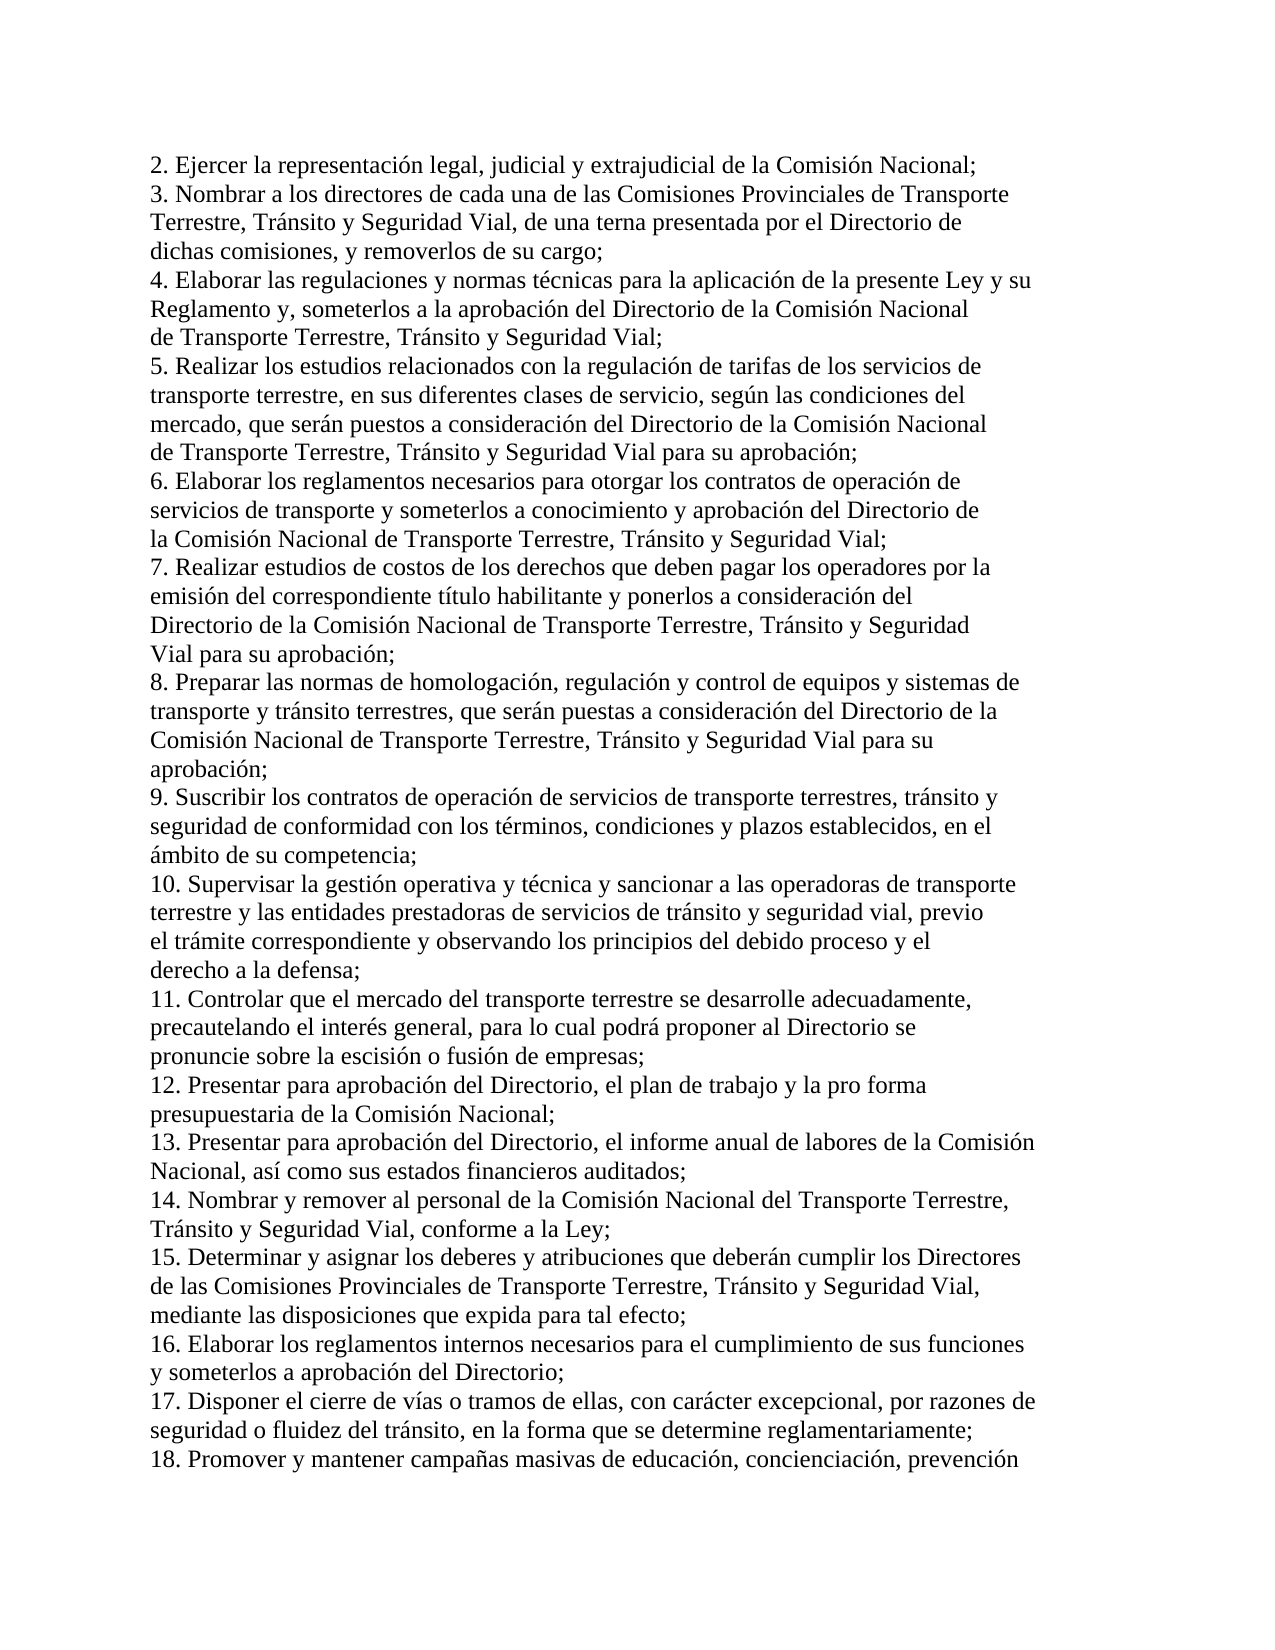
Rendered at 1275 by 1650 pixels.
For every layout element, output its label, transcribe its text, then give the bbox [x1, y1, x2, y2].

text 7. Realizar estudios de costos de los derechos que deben pagar los operadores por la [150, 552, 1125, 581]
text 9. Suscribir los contratos de operación de servicios de transporte terrestres, tránsito y [150, 782, 1125, 811]
text derecho a la defensa; [150, 955, 1125, 984]
text Nacional, así como sus estados financieros auditados; [150, 1156, 1125, 1185]
text 6. Elaborar los reglamentos necesarios para otorgar los contratos de operación de [150, 466, 1125, 495]
text el trámite correspondiente y observando los principios del debido proceso y el [150, 926, 1125, 955]
text Reglamento y, someterlos a la aprobación del Directorio de la Comisión Nacional [150, 294, 1125, 322]
text terrestre y las entidades prestadoras de servicios de tránsito y seguridad vial, previo [150, 897, 1125, 926]
text 5. Realizar los estudios relacionados con la regulación de tarifas de los servicios de [150, 351, 1125, 380]
text Terrestre, Tránsito y Seguridad Vial, de una terna presentada por el Directorio de [150, 207, 1125, 236]
text 10. Supervisar la gestión operativa y técnica y sancionar a las operadoras de transporte [150, 869, 1125, 897]
text 18. Promover y mantener campañas masivas de educación, concienciación, prevención [150, 1444, 1125, 1472]
text Directorio de la Comisión Nacional de Transporte Terrestre, Tránsito y Seguridad [150, 610, 1125, 639]
text ámbito de su competencia; [150, 840, 1125, 869]
text transporte terrestre, en sus diferentes clases de servicio, según las condiciones del [150, 380, 1125, 409]
text servicios de transporte y someterlos a conocimiento y aprobación del Directorio de [150, 495, 1125, 524]
text presupuestaria de la Comisión Nacional; [150, 1099, 1125, 1127]
text 14. Nombrar y remover al personal de la Comisión Nacional del Transporte Terrestre, [150, 1185, 1125, 1214]
text 11. Controlar que el mercado del transporte terrestre se desarrolle adecuadamente, [150, 984, 1125, 1012]
text dichas comisiones, y removerlos de su cargo; [150, 236, 1125, 265]
text y someterlos a aprobación del Directorio; [150, 1357, 1125, 1386]
text de las Comisiones Provinciales de Transporte Terrestre, Tránsito y Seguridad Vial, [150, 1271, 1125, 1300]
text Vial para su aprobación; [150, 639, 1125, 667]
text aprobación; [150, 754, 1125, 782]
text la Comisión Nacional de Transporte Terrestre, Tránsito y Seguridad Vial; [150, 524, 1125, 552]
text pronuncie sobre la escisión o fusión de empresas; [150, 1041, 1125, 1070]
text 12. Presentar para aprobación del Directorio, el plan de trabajo y la pro forma [150, 1070, 1125, 1099]
text transporte y tránsito terrestres, que serán puestas a consideración del Directorio de la [150, 696, 1125, 725]
text 15. Determinar y asignar los deberes y atribuciones que deberán cumplir los Directores [150, 1242, 1125, 1271]
text 4. Elaborar las regulaciones y normas técnicas para la aplicación de la presente Ley y su [150, 265, 1125, 294]
text mercado, que serán puestos a consideración del Directorio de la Comisión Nacional [150, 409, 1125, 437]
text 2. Ejercer la representación legal, judicial y extrajudicial de la Comisión Nacional; [150, 150, 1125, 179]
text Tránsito y Seguridad Vial, conforme a la Ley; [150, 1214, 1125, 1242]
text mediante las disposiciones que expida para tal efecto; [150, 1300, 1125, 1329]
text seguridad o fluidez del tránsito, en la forma que se determine reglamentariamente; [150, 1415, 1125, 1444]
text 13. Presentar para aprobación del Directorio, el informe anual de labores de la Comisión [150, 1127, 1125, 1156]
text de Transporte Terrestre, Tránsito y Seguridad Vial; [150, 322, 1125, 351]
text 3. Nombrar a los directores de cada una de las Comisiones Provinciales de Transporte [150, 179, 1125, 207]
text seguridad de conformidad con los términos, condiciones y plazos establecidos, en el [150, 811, 1125, 840]
text emisión del correspondiente título habilitante y ponerlos a consideración del [150, 581, 1125, 610]
text precautelando el interés general, para lo cual podrá proponer al Directorio se [150, 1012, 1125, 1041]
text de Transporte Terrestre, Tránsito y Seguridad Vial para su aprobación; [150, 437, 1125, 466]
text 17. Disponer el cierre de vías o tramos de ellas, con carácter excepcional, por razones de [150, 1386, 1125, 1415]
text 8. Preparar las normas de homologación, regulación y control de equipos y sistemas de [150, 667, 1125, 696]
text Comisión Nacional de Transporte Terrestre, Tránsito y Seguridad Vial para su [150, 725, 1125, 754]
text 16. Elaborar los reglamentos internos necesarios para el cumplimiento de sus funciones [150, 1329, 1125, 1357]
